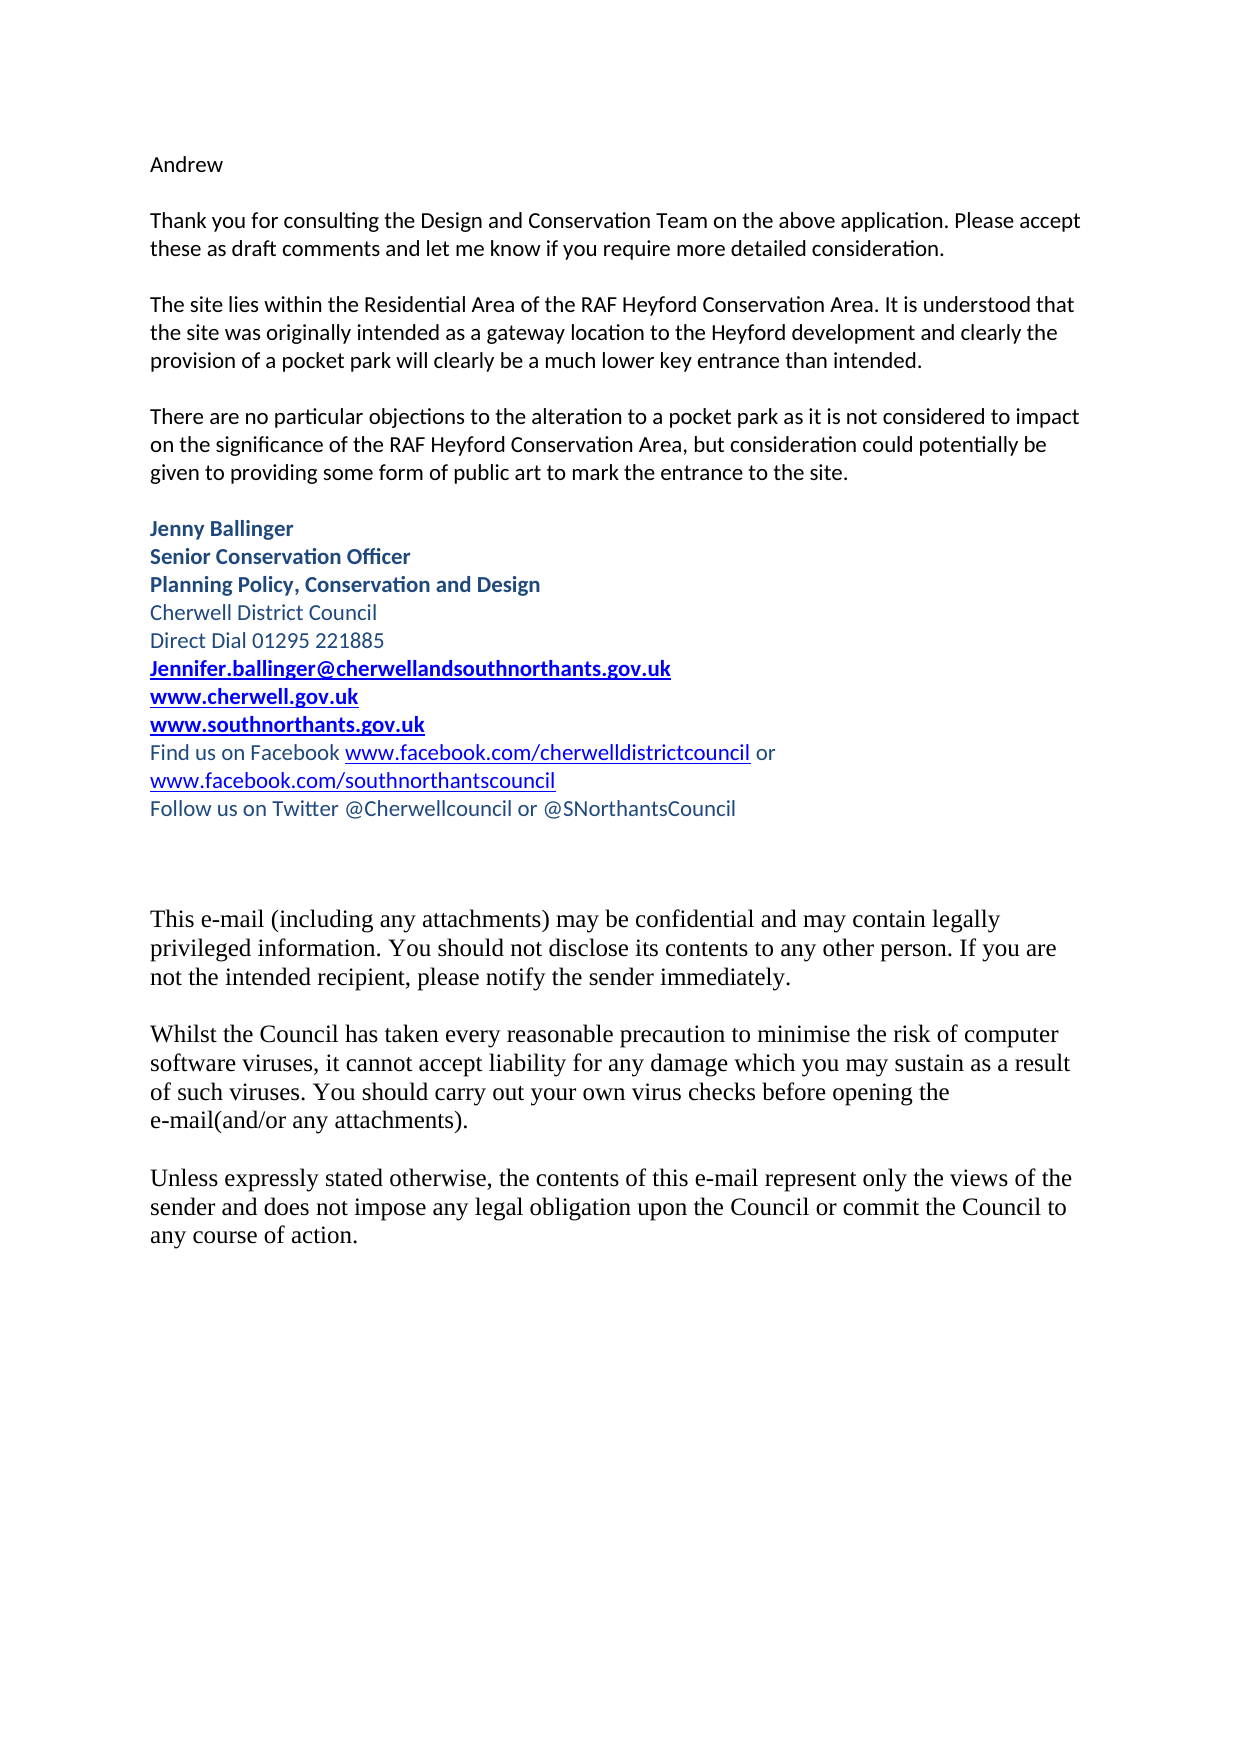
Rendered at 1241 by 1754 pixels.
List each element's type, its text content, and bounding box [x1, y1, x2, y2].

text The site lies within the Residential Area of the RAF Heyford Conservation Area. It is understood that the site was originally intended as a gateway location to the Heyford development and clearly the provision of a pocket park will clearly be a much lower key entrance than intended. [150, 290, 1090, 374]
text There are no particular objections to the alteration to a pocket park as it is not considered to impact on the significance of the RAF Heyford Conservation Area, but consideration could potentially be given to providing some form of public art to mark the entrance to the site. [150, 402, 1090, 486]
text Planning Policy, Conservation and Design [150, 570, 1090, 598]
text Jenny Ballinger [150, 514, 1090, 542]
text Direct Dial 01295 221885 [150, 626, 1090, 654]
text Whilst the Council has taken every reasonable precaution to minimise the risk of computer software viruses, it cannot accept liability for any damage which you may sustain as a result of such viruses. You should carry out your own virus checks before opening the e-mail(and/or any attachments). [150, 1019, 1090, 1134]
text This e-mail (including any attachments) may be confidential and may contain legally privileged information. You should not disclose its contents to any other person. If you are not the intended recipient, please notify the sender immediately. [150, 904, 1090, 991]
text Find us on Facebook www.facebook.com/cherwelldistrictcouncil or www.facebook.com/southnorthantscouncil [150, 738, 1090, 794]
text Senior Conservation Officer [150, 542, 1090, 570]
text Jennifer.ballinger@cherwellandsouthnorthants.gov.uk [150, 654, 1090, 682]
text Follow us on Twitter @Cherwellcouncil or @SNorthantsCouncil [150, 794, 1090, 822]
text Cherwell District Council [150, 598, 1090, 626]
text Thank you for consulting the Design and Conservation Team on the above application. Please accept these as draft comments and let me know if you require more detailed consideration. [150, 206, 1090, 262]
text www.southnorthants.gov.uk [150, 710, 1090, 738]
text www.cherwell.gov.uk [150, 682, 1090, 710]
text Unless expressly stated otherwise, the contents of this e-mail represent only the views of the sender and does not impose any legal obligation upon the Council or commit the Council to any course of action. [150, 1163, 1090, 1249]
text Andrew [150, 150, 1090, 178]
